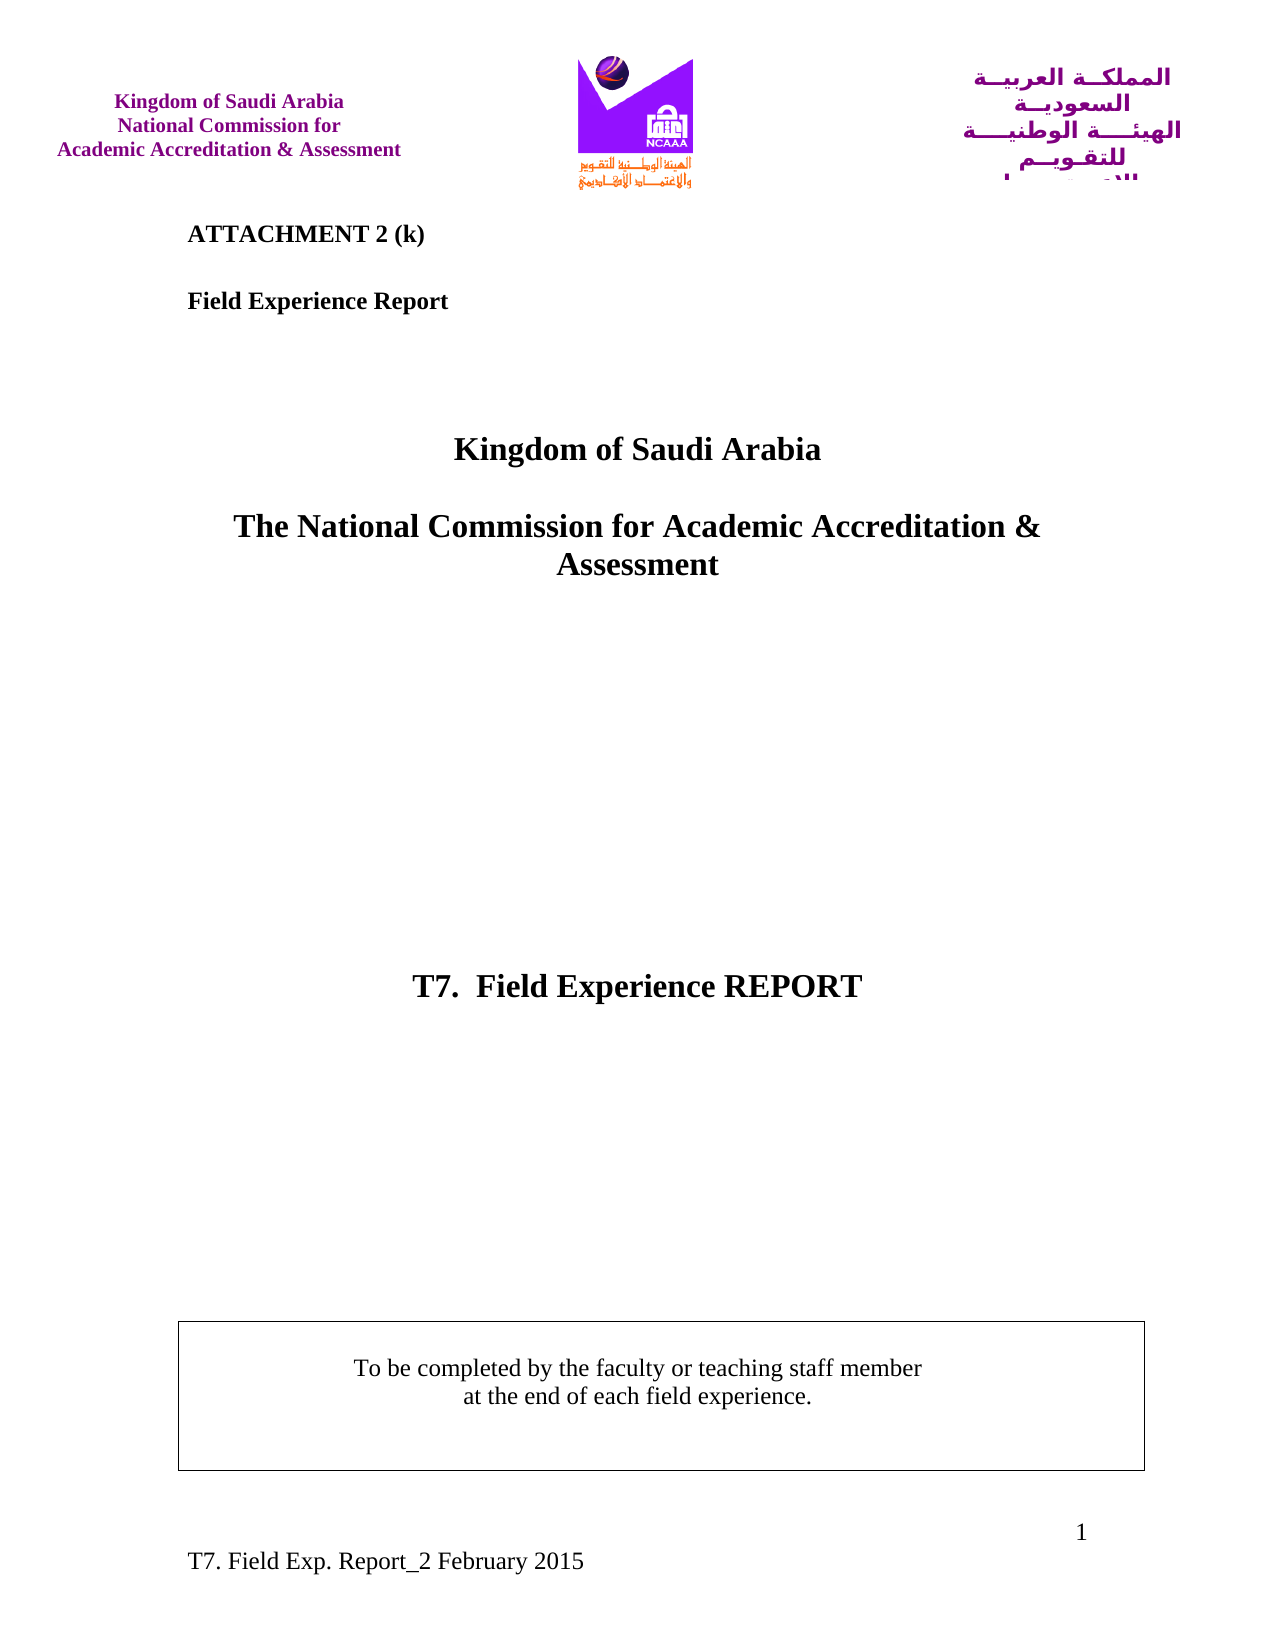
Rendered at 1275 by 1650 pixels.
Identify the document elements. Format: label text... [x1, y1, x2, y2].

subtitle Field Experience Report [187, 286, 1087, 314]
text The National Commission for Academic Accreditation & Assessment [187, 506, 1087, 583]
text To be completed by the faculty or teaching staff member [187, 1353, 1087, 1381]
text T7. Field Experience REPORT [187, 966, 1087, 1004]
subtitle ATTACHMENT 2 (k) [187, 219, 1087, 247]
text Kingdom of Saudi Arabia [187, 429, 1087, 468]
picture [540, 26, 713, 206]
text at the end of each field experience. [187, 1381, 1087, 1410]
